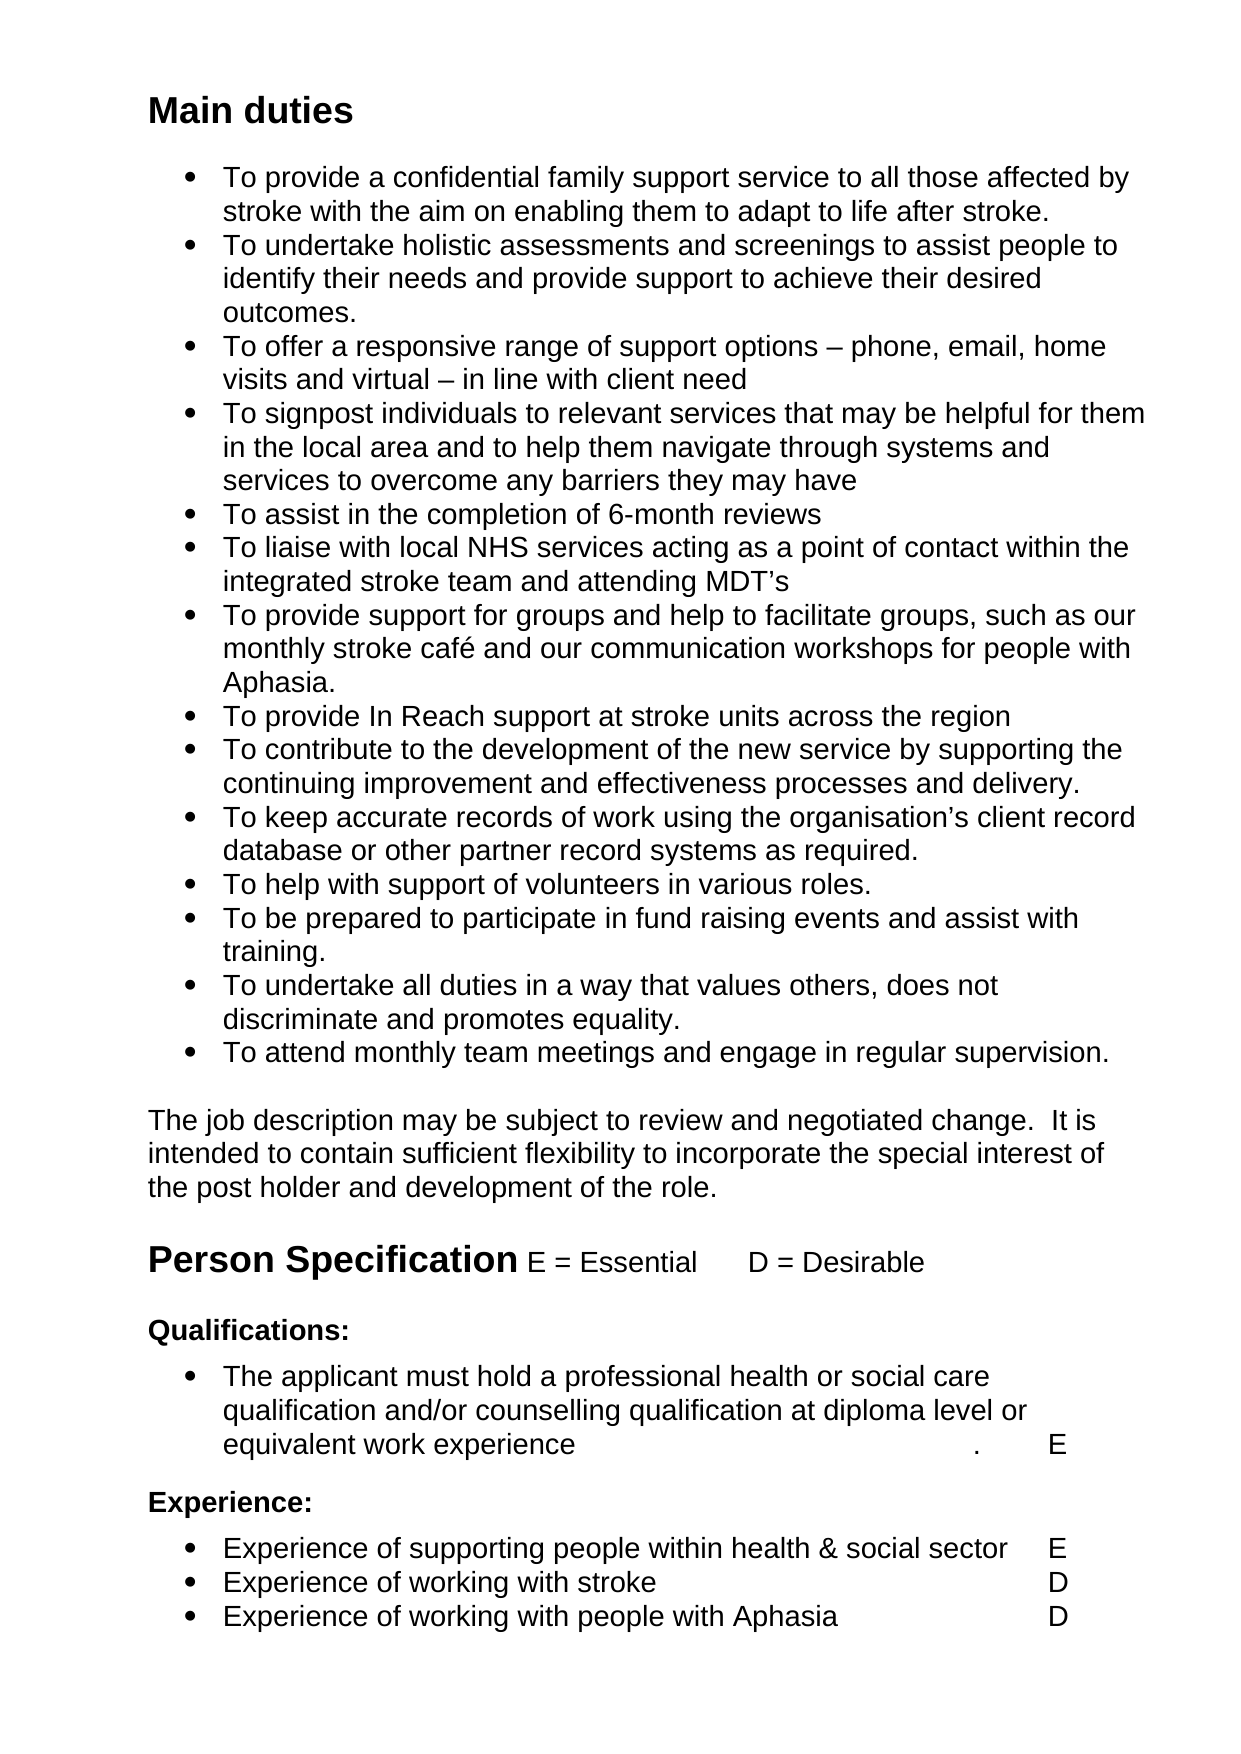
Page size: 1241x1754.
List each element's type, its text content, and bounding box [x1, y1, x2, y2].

list To be prepared to participate in fund raising events and assist with training. [185, 901, 1152, 968]
list To offer a responsive range of support options – phone, email, home visits and virtual – in line with client need [185, 329, 1152, 396]
text Person Specification E = Essential D = Desirable [148, 1237, 1152, 1280]
list To undertake all duties in a way that values others, does not discriminate and promotes equality. [185, 968, 1152, 1035]
text Qualifications: [148, 1313, 1152, 1347]
list To provide a confidential family support service to all those affected by stroke with the aim on enabling them to adapt to life after stroke. [185, 161, 1152, 228]
list To help with support of volunteers in various roles. [185, 867, 1152, 901]
list To assist in the completion of 6-month reviews [185, 497, 1152, 531]
list To undertake holistic assessments and screenings to assist people to identify their needs and provide support to achieve their desired outcomes. [185, 228, 1152, 329]
text Experience: [148, 1485, 1152, 1519]
list To attend monthly team meetings and engage in regular supervision. [185, 1035, 1152, 1069]
text The job description may be subject to review and negotiated change. It is intended to contain sufficient flexibility to incorporate the special interest of the post holder and development of the role. [148, 1103, 1152, 1203]
list Experience of supporting people within health & social sector E [185, 1531, 1152, 1565]
list To contribute to the development of the new service by supporting the continuing improvement and effectiveness processes and delivery. [185, 732, 1152, 800]
list Experience of working with people with Aphasia D [185, 1599, 1152, 1633]
list To signpost individuals to relevant services that may be helpful for them in the local area and to help them navigate through systems and services to overcome any barriers they may have [185, 396, 1152, 497]
list Experience of working with stroke D [185, 1565, 1152, 1599]
list To keep accurate records of work using the organisation’s client record database or other partner record systems as required. [185, 800, 1152, 867]
list To liaise with local NHS services acting as a point of contact within the integrated stroke team and attending MDT’s [185, 531, 1152, 598]
list To provide support for groups and help to facilitate groups, such as our monthly stroke café and our communication workshops for people with Aphasia. [185, 598, 1152, 699]
list The applicant must hold a professional health or social care qualification and/or counselling qualification at diploma level or equivalent work experience . E [185, 1359, 1152, 1460]
subtitle Main duties [148, 89, 1152, 132]
list To provide In Reach support at stroke units across the region [185, 699, 1152, 732]
